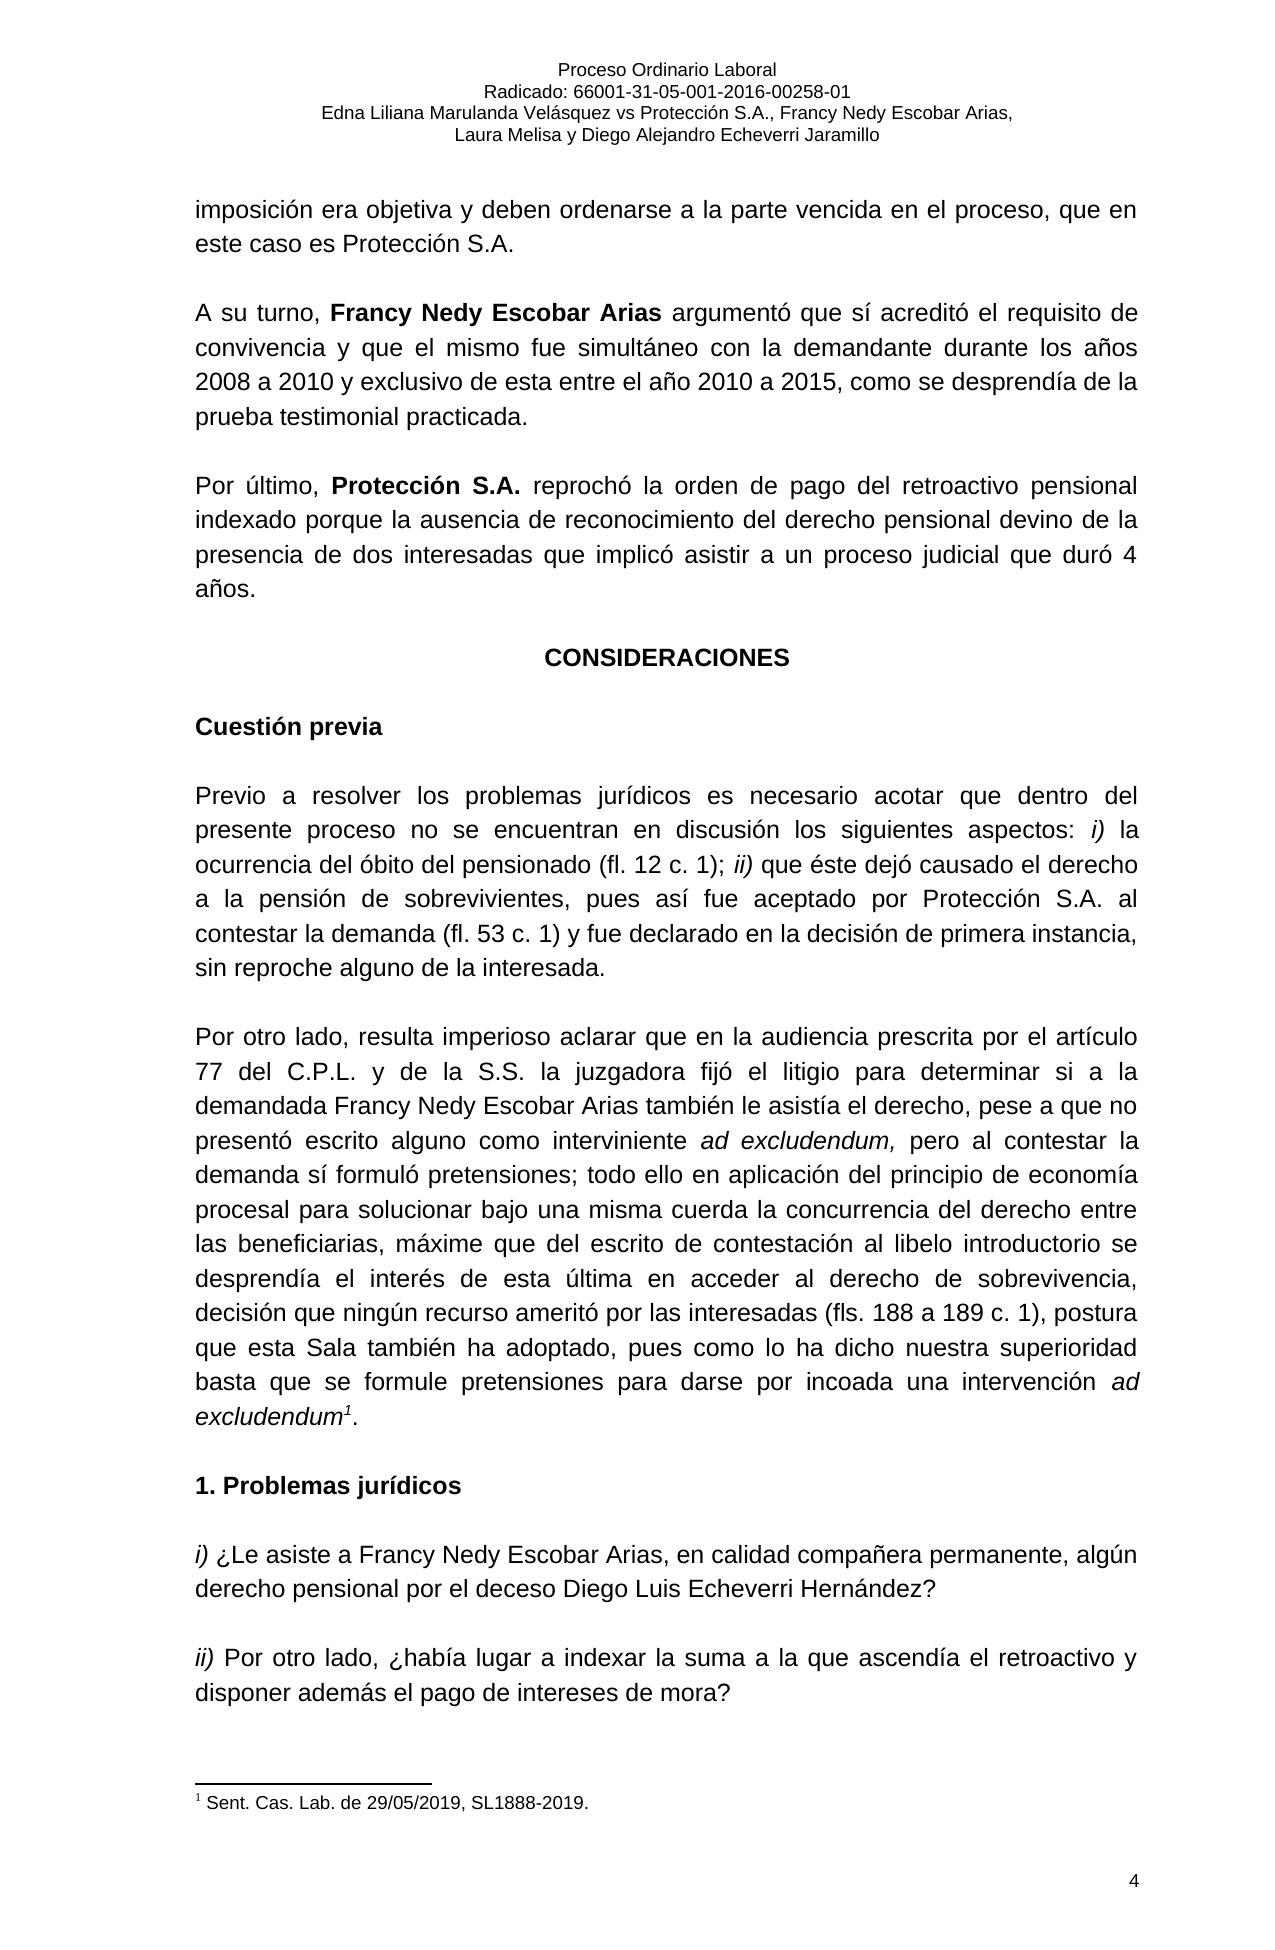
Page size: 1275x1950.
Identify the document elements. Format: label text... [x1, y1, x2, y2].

text 1. Problemas jurídicos [195, 1471, 1139, 1499]
text Previo a resolver los problemas jurídicos es necesario acotar que dentro del presente proceso no se encuentran en discusión los siguientes aspectos: i) la ocurrencia del óbito del pensionado (fl. 12 c. 1); ii) que éste dejó causado el derecho a la pensión de sobrevivientes, pues así fue aceptado por Protección S.A. al contestar la demanda (fl. 53 c. 1) y fue declarado en la decisión de primera instancia, sin reproche alguno de la interesada. [195, 781, 1139, 982]
text ii) Por otro lado, ¿había lugar a indexar la suma a la que ascendía el retroactivo y disponer además el pago de intereses de mora? [195, 1643, 1139, 1706]
text Por otro lado, resulta imperioso aclarar que en la audiencia prescrita por el artículo 77 del C.P.L. y de la S.S. la juzgadora fijó el litigio para determinar si a la demandada Francy Nedy Escobar Arias también le asistía el derecho, pese a que no presentó escrito alguno como interviniente ad excludendum, pero al contestar la demanda sí formuló pretensiones; todo ello en aplicación del principio de economía procesal para solucionar bajo una misma cuerda la concurrencia del derecho entre las beneficiarias, máxime que del escrito de contestación al libelo introductorio se desprendía el interés de esta última en acceder al derecho de sobrevivencia, decisión que ningún recurso ameritó por las interesadas (fls. 188 a 189 c. 1), postura que esta Sala también ha adoptado, pues como lo ha dicho nuestra superioridad basta que se formule pretensiones para darse por incoada una intervención ad excludendum. [195, 1022, 1139, 1430]
text A su turno, Francy Nedy Escobar Arias argumentó que sí acreditó el requisito de convivencia y que el mismo fue simultáneo con la demandante durante los años 2008 a 2010 y exclusivo de esta entre el año 2010 a 2015, como se desprendía de la prueba testimonial practicada. [195, 298, 1139, 431]
text i) ¿Le asiste a Francy Nedy Escobar Arias, en calidad compañera permanente, algún derecho pensional por el deceso Diego Luis Echeverri Hernández? [195, 1539, 1139, 1603]
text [195, 195, 1139, 258]
text Cuestión previa [195, 712, 1139, 741]
text Por último, Protección S.A. reprochó la orden de pago del retroactivo pensional indexado porque la ausencia de reconocimiento del derecho pensional devino de la presencia de dos interesadas que implicó asistir a un proceso judicial que duró 4 años. [195, 471, 1139, 603]
text CONSIDERACIONES [195, 643, 1139, 672]
